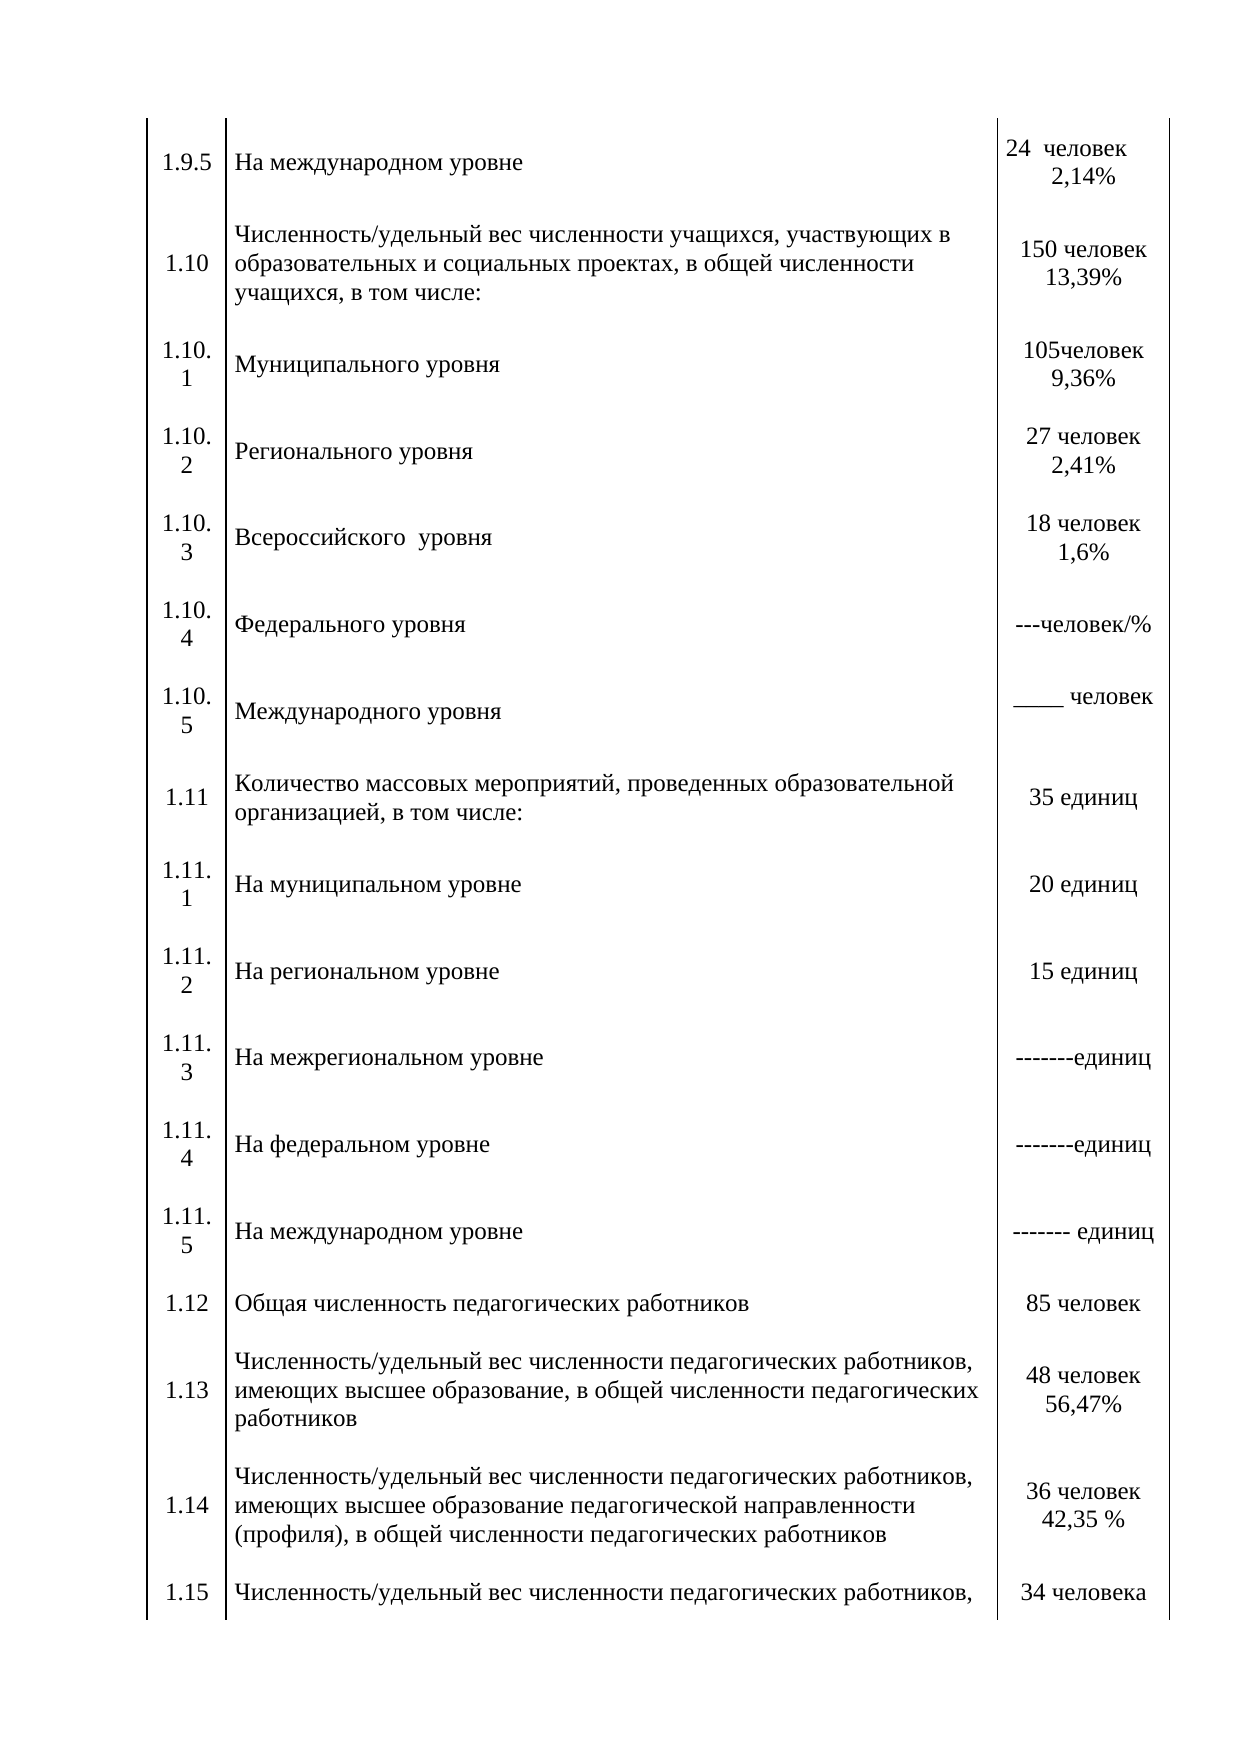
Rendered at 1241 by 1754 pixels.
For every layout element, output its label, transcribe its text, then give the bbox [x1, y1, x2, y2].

table_cell 1.12 [148, 1274, 225, 1331]
table_cell 1.10.1 [148, 320, 225, 407]
table_cell 36 человек 42,35 % [998, 1447, 1169, 1562]
table_cell 1.9.5 [148, 118, 225, 205]
table_cell 18 человек 1,6% [998, 494, 1169, 580]
table_cell На региональном уровне [227, 927, 997, 1013]
table_cell Международного уровня [227, 667, 997, 753]
table_cell На международном уровне [227, 1187, 997, 1273]
table_cell 24 человек 2,14% [998, 118, 1169, 205]
table_cell ____ человек [998, 667, 1169, 753]
table_cell 1.10.5 [148, 667, 225, 753]
table_cell 35 единиц [998, 754, 1169, 840]
table_cell 1.10.2 [148, 407, 225, 493]
table_cell -------единиц [998, 1014, 1169, 1100]
table_cell 1.14 [148, 1447, 225, 1562]
table_cell 1.11.2 [148, 927, 225, 1013]
table_cell Численность/удельный вес численности учащихся, участвующих в образовательных и социальных проектах, в общей численности учащихся, в том числе: [227, 205, 997, 320]
table_cell 20 единиц [998, 840, 1169, 927]
table_cell 48 человек 56,47% [998, 1331, 1169, 1447]
table_cell 1.10 [148, 205, 225, 320]
table_cell ---человек/% [998, 580, 1169, 667]
table_cell Количество массовых мероприятий, проведенных образовательной организацией, в том числе: [227, 754, 997, 840]
table_cell 105человек 9,36% [998, 320, 1169, 407]
table_cell 1.11.5 [148, 1187, 225, 1273]
table_cell 1.15 [148, 1562, 225, 1620]
table_cell 1.10.3 [148, 494, 225, 580]
table_cell Всероссийского уровня [227, 494, 997, 580]
table_cell 1.11.3 [148, 1014, 225, 1100]
table_cell Численность/удельный вес численности педагогических работников, имеющих высшее образование педагогической направленности (профиля), в общей численности педагогических работников [227, 1447, 997, 1562]
table_cell 1.13 [148, 1331, 225, 1447]
table_cell 150 человек 13,39% [998, 205, 1169, 320]
table_cell 1.11 [148, 754, 225, 840]
table_cell На межрегиональном уровне [227, 1014, 997, 1100]
table_cell ------- единиц [998, 1187, 1169, 1273]
table_cell 1.11.1 [148, 840, 225, 927]
table_cell Регионального уровня [227, 407, 997, 493]
table_cell Федерального уровня [227, 580, 997, 667]
table_cell 15 единиц [998, 927, 1169, 1013]
table_cell 1.10.4 [148, 580, 225, 667]
table_cell 34 человека 40 % [998, 1562, 1169, 1620]
table_cell 1.11.4 [148, 1100, 225, 1187]
table_cell Общая численность педагогических работников [227, 1274, 997, 1331]
table_cell Численность/удельный вес численности педагогических работников, имеющих высшее образование, в общей численности педагогических работников [227, 1331, 997, 1447]
table_cell -------единиц [998, 1100, 1169, 1187]
table_cell Муниципального уровня [227, 320, 997, 407]
table_cell 85 человек [998, 1274, 1169, 1331]
table_cell На федеральном уровне [227, 1100, 997, 1187]
table_cell На международном уровне [227, 118, 997, 205]
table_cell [227, 1562, 997, 1620]
table_cell 27 человек 2,41% [998, 407, 1169, 493]
table_cell На муниципальном уровне [227, 840, 997, 927]
